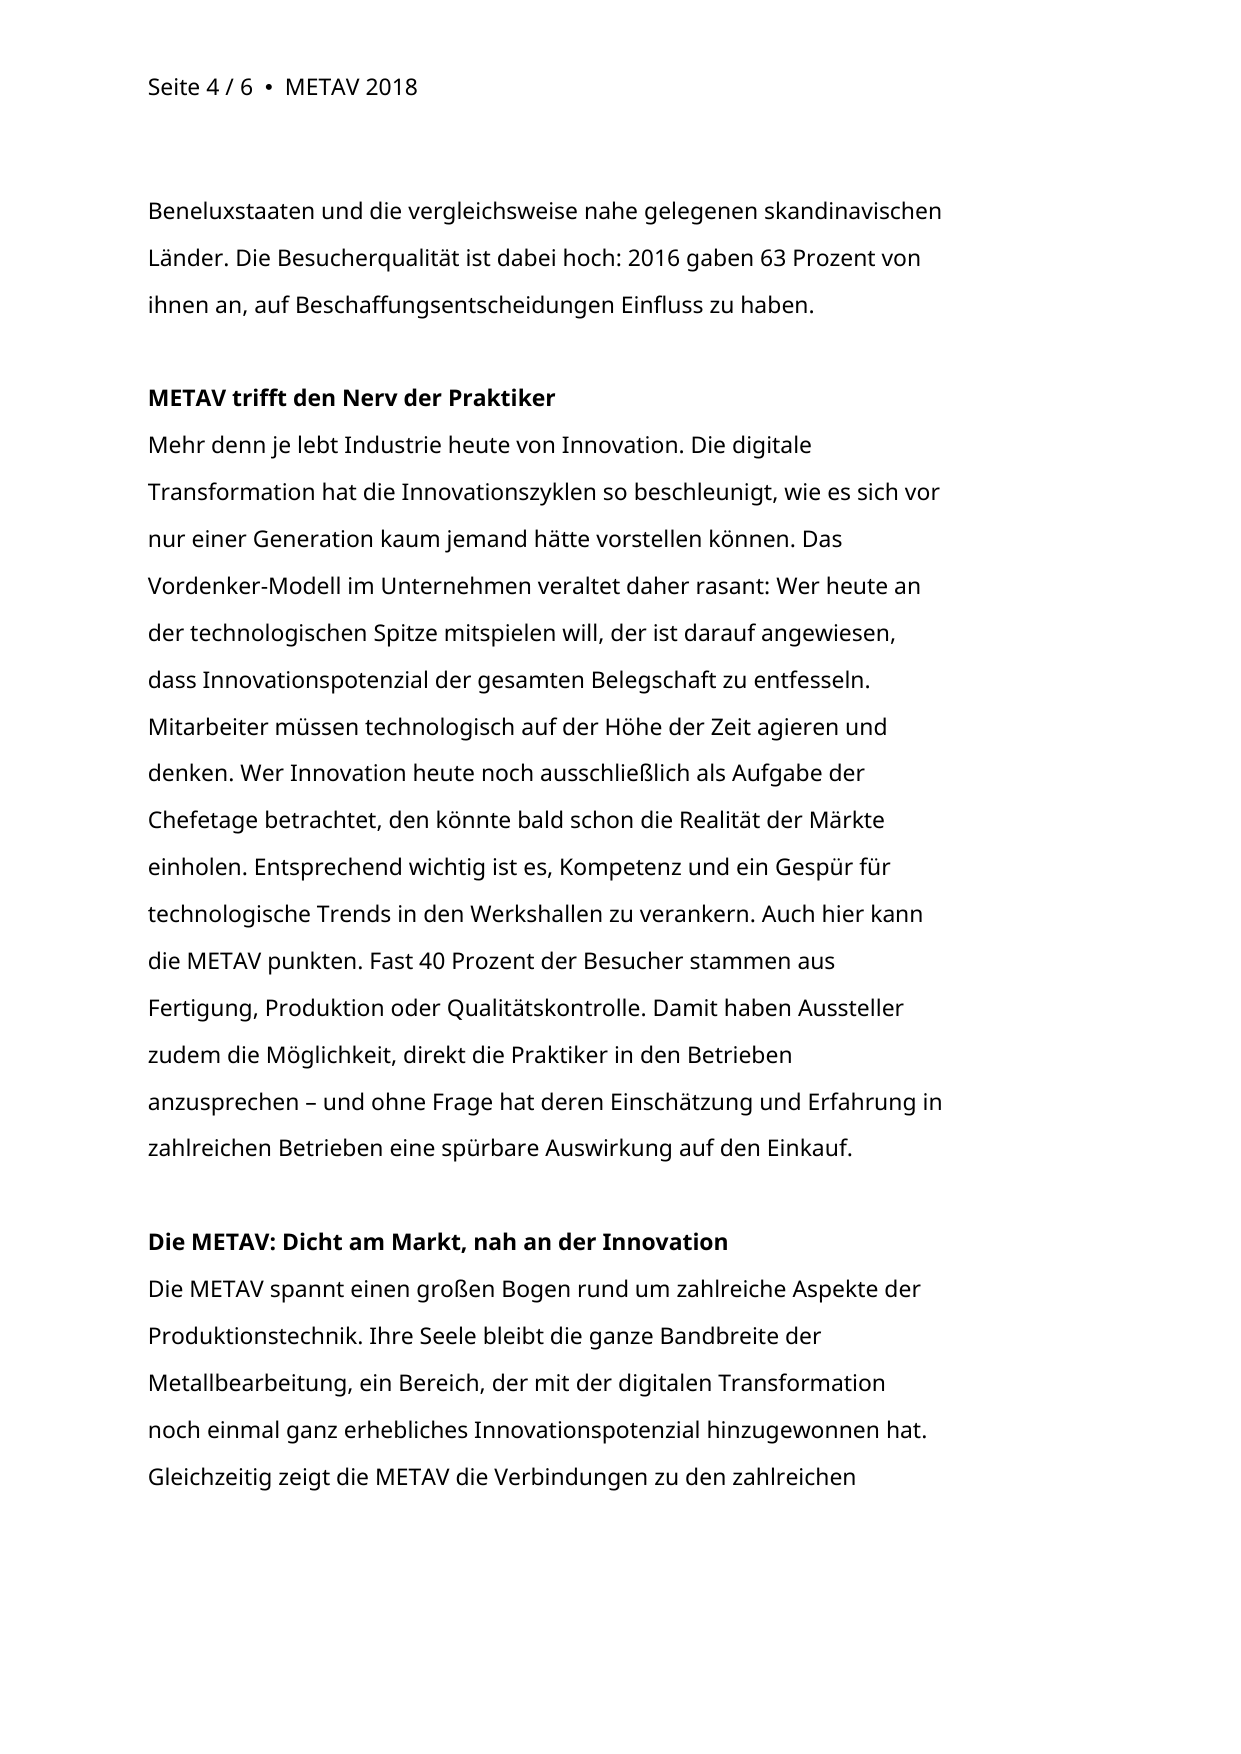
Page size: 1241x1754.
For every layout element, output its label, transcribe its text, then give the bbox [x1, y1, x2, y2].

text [148, 1273, 945, 1492]
text METAV trifft den Nerv der Praktiker [148, 382, 945, 414]
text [148, 195, 945, 320]
text Mehr denn je lebt Industrie heute von Innovation. Die digitale Transformation hat die Innovationszyklen so beschleunigt, wie es sich vor nur einer Generation kaum jemand hätte vorstellen können. Das Vordenker-Modell im Unternehmen veraltet daher rasant: Wer heute an der technologischen Spitze mitspielen will, der ist darauf angewiesen, dass Innovationspotenzial der gesamten Belegschaft zu entfesseln. Mitarbeiter müssen technologisch auf der Höhe der Zeit agieren und denken. Wer Innovation heute noch ausschließlich als Aufgabe der Chefetage betrachtet, den könnte bald schon die Realität der Märkte einholen. Entsprechend wichtig ist es, Kompetenz und ein Gespür für technologische Trends in den Werkshallen zu verankern. Auch hier kann die METAV punkten. Fast 40 Prozent der Besucher stammen aus Fertigung, Produktion oder Qualitätskontrolle. Damit haben Aussteller zudem die Möglichkeit, direkt die Praktiker in den Betrieben anzusprechen – und ohne Frage hat deren Einschätzung und Erfahrung in zahlreichen Betrieben eine spürbare Auswirkung auf den Einkauf. [148, 429, 945, 1164]
text Die METAV: Dicht am Markt, nah an der Innovation [148, 1226, 945, 1257]
